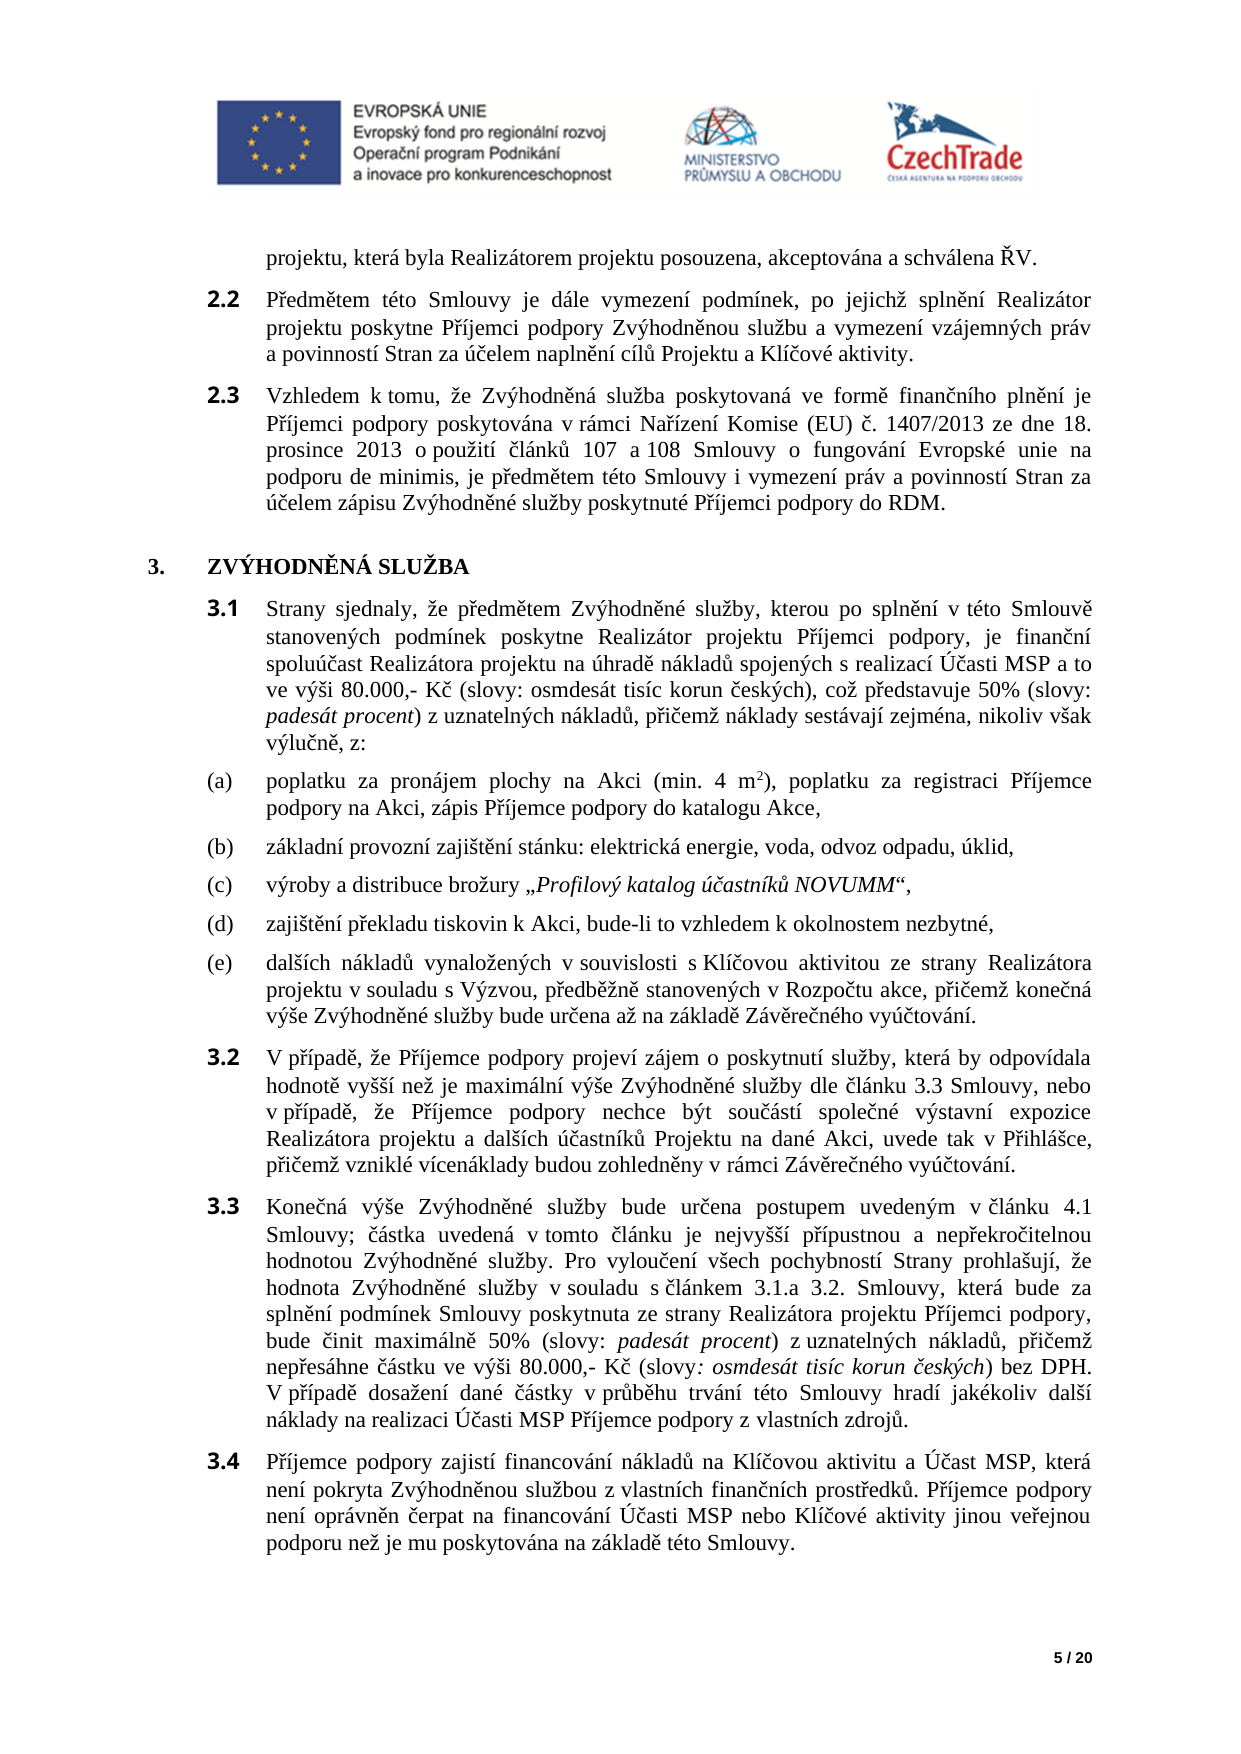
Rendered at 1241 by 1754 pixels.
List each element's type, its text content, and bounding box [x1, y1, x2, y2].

text Předmětem této Smlouvy je dále vymezení podmínek, po jejichž splnění Realizátor projektu poskytne Příjemci podpory Zvýhodněnou službu a vymezení vzájemných práv a povinností Stran za účelem naplnění cílů Projektu a Klíčové aktivity. [207, 282, 1092, 366]
text základní provozní zajištění stánku: elektrická energie, voda, odvoz odpadu, úklid, [207, 833, 1092, 859]
text výroby a distribuce brožury „Profilový katalog účastníků NOVUMM“, [207, 872, 1092, 898]
text poplatku za pronájem plochy na Akci (min. 4 m2), poplatku za registraci Příjemce podpory na Akci, zápis Příjemce podpory do katalogu Akce, [207, 767, 1092, 820]
text Příjemce podpory zajistí financování nákladů na Klíčovou aktivitu a Účast MSP, která není pokryta Zvýhodněnou službou z vlastních finančních prostředků. Příjemce podpory není oprávněn čerpat na financování Účasti MSP nebo Klíčové aktivity jinou veřejnou podporu než je mu poskytována na základě této Smlouvy. [207, 1444, 1092, 1555]
text dalších nákladů vynaložených v souvislosti s Klíčovou aktivitou ze strany Realizátora projektu v souladu s Výzvou, předběžně stanovených v Rozpočtu akce, přičemž konečná výše Zvýhodněné služby bude určena až na základě Závěrečného vyúčtování. [207, 949, 1092, 1028]
text V případě, že Příjemce podpory projeví zájem o poskytnutí služby, která by odpovídala hodnotě vyšší než je maximální výše Zvýhodněné služby dle článku 3.3 Smlouvy, nebo v případě, že Příjemce podpory nechce být součástí společné výstavní expozice Realizátora projektu a dalších účastníků Projektu na dané Akci, uvede tak v Přihlášce, přičemž vzniklé vícenáklady budou zohledněny v rámci Závěrečného vyúčtování. [207, 1041, 1092, 1177]
text Konečná výše Zvýhodněné služby bude určena postupem uvedeným v článku 4.1 Smlouvy; částka uvedená v tomto článku je nejvyšší přípustnou a nepřekročitelnou hodnotou Zvýhodněné služby. Pro vyloučení všech pochybností Strany prohlašují, že hodnota Zvýhodněné služby v souladu s článkem 3.1.a 3.2. Smlouvy, která bude za splnění podmínek Smlouvy poskytnuta ze strany Realizátora projektu Příjemci podpory, bude činit maximálně 50% (slovy: padesát procent) z uznatelných nákladů, přičemž nepřesáhne částku ve výši 80.000,- Kč (slovy: osmdesát tisíc korun českých) bez DPH. V případě dosažení dané částky v průběhu trvání této Smlouvy hradí jakékoliv další náklady na realizaci Účasti MSP Příjemce podpory z vlastních zdrojů. [207, 1190, 1092, 1432]
picture [205, 87, 1035, 200]
text Strany sjednaly, že předmětem Zvýhodněné služby, kterou po splnění v této Smlouvě stanovených podmínek poskytne Realizátor projektu Příjemci podpory, je finanční spoluúčast Realizátora projektu na úhradě nákladů spojených s realizací Účasti MSP a to ve výši 80.000,- Kč (slovy: osmdesát tisíc korun českých), což představuje 50% (slovy: padesát procent) z uznatelných nákladů, přičemž náklady sestávají zejména, nikoliv však výlučně, z: [207, 592, 1092, 755]
subtitle zvýhodněná služba [148, 553, 1092, 579]
text Vzhledem k tomu, že Zvýhodněná služba poskytovaná ve formě finančního plnění je Příjemci podpory poskytována v rámci Nařízení Komise (EU) č. 1407/2013 ze dne 18. prosince 2013 o použití článků 107 a 108 Smlouvy o fungování Evropské unie na podporu de minimis, je předmětem této Smlouvy i vymezení práv a povinností Stran za účelem zápisu Zvýhodněné služby poskytnuté Příjemci podpory do RDM. [207, 379, 1092, 516]
text zajištění překladu tiskovin k Akci, bude-li to vzhledem k okolnostem nezbytné, [207, 910, 1092, 937]
